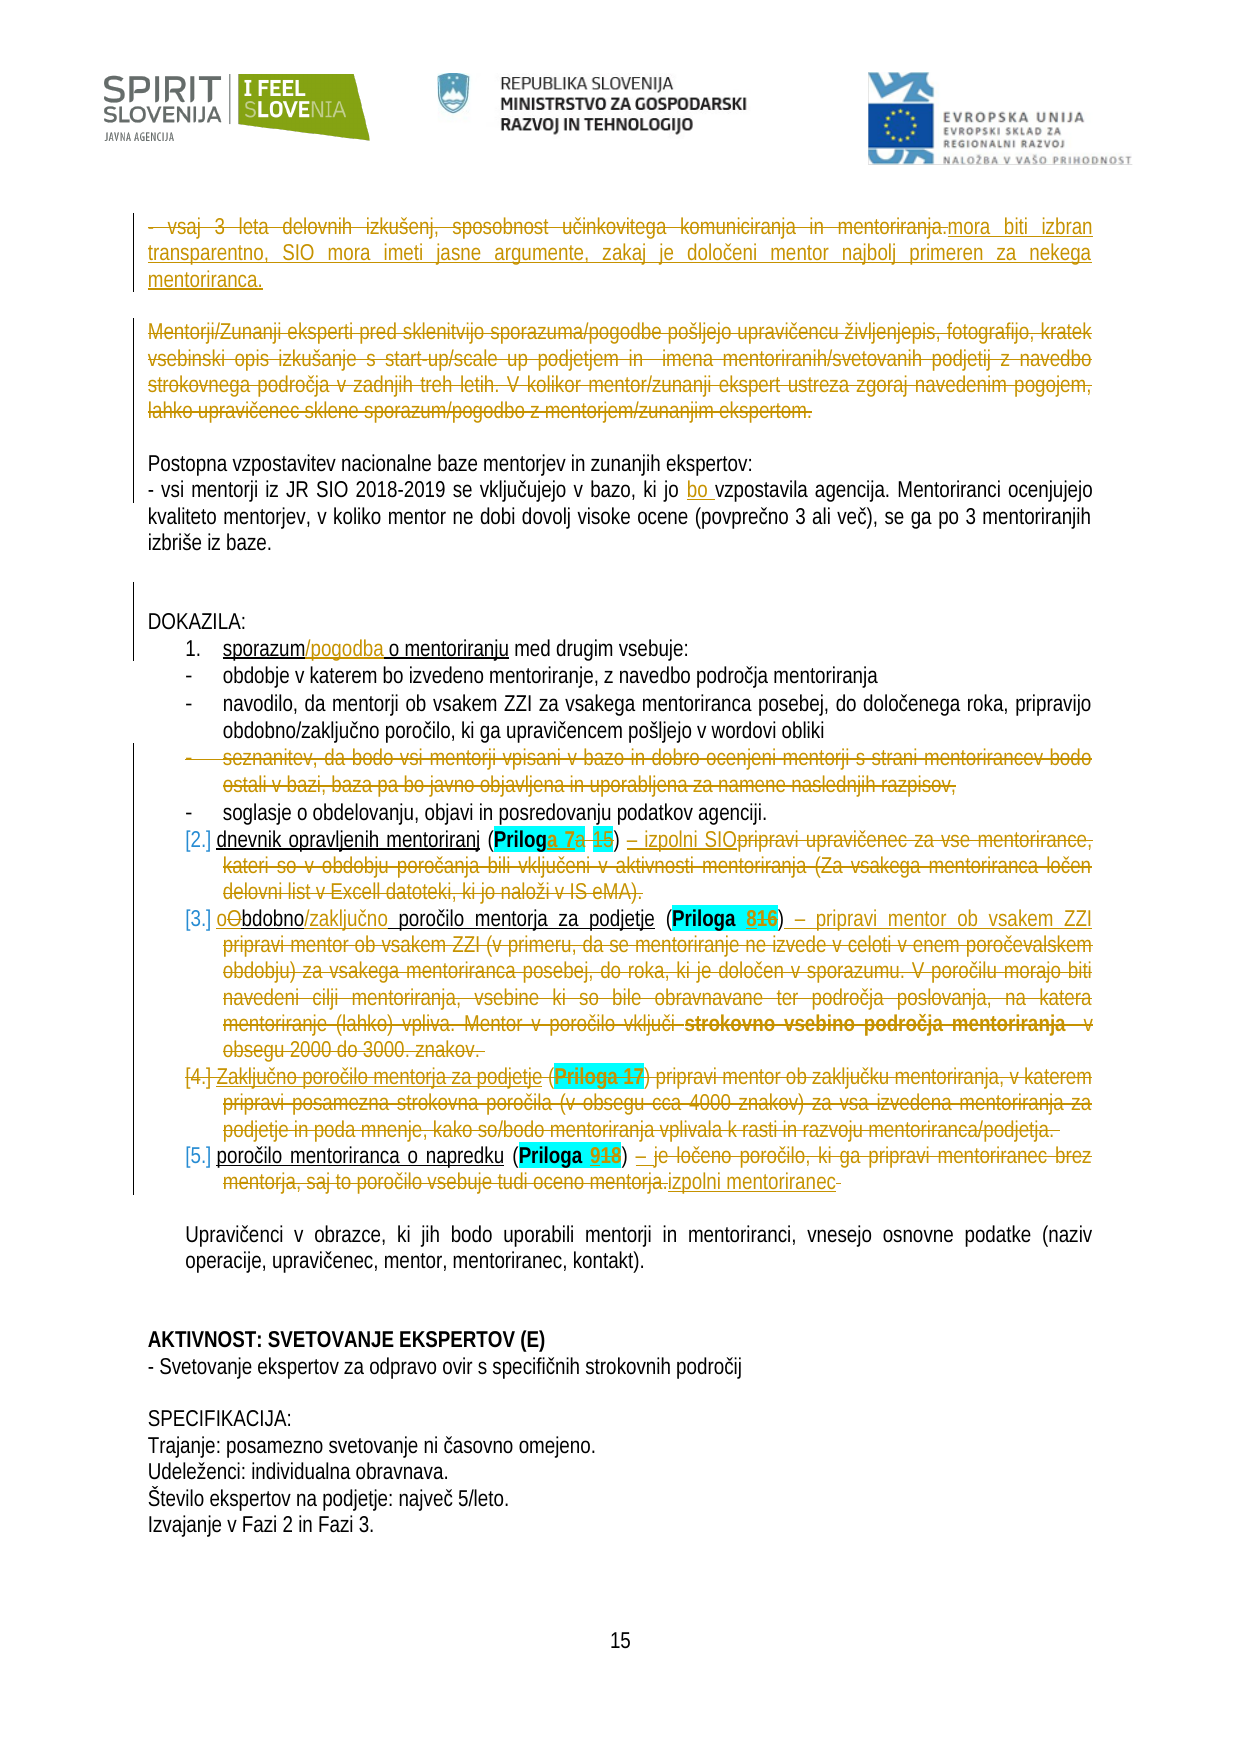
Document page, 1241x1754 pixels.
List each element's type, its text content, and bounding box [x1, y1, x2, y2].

text Izvajanje v Fazi 2 in Fazi 3. [148, 1511, 1093, 1537]
text SPECIFIKACIJA: [148, 1405, 1093, 1432]
list obdobje v katerem bo izvedeno mentoriranje, z navedbo področja mentoriranja [185, 661, 1075, 689]
text Upravičenci v obrazce, ki jih bodo uporabili mentorji in mentoriranci, vnesejo osnovne podatke (naziv operacije, upravičenec, mentor, mentoriranec, kontakt). [185, 1221, 1093, 1274]
picture [867, 72, 1133, 166]
picture [104, 74, 370, 153]
text DOKAZILA: [148, 608, 1093, 634]
text Udeleženci: individualna obravnava. [148, 1458, 1093, 1484]
list poročilo mentoriranca o napredku (Priloga ) [185, 1142, 1093, 1194]
list bdobno poročilo mentorja za podjetje (Priloga ) [185, 905, 1093, 1063]
list soglasje o obdelovanju, objavi in posredovanju podatkov agenciji. [185, 798, 1093, 826]
text Število ekspertov na podjetje: največ 5/leto. [148, 1484, 1093, 1511]
text Postopna vzpostavitev nacionalne baze mentorjev in zunanjih ekspertov: [148, 450, 1093, 476]
list dnevnik opravljenih mentoriranj (Prilog) [185, 826, 1093, 905]
text Trajanje: posamezno svetovanje ni časovno omejeno. [148, 1432, 1093, 1458]
picture [437, 73, 766, 153]
list navodilo, da mentorji ob vsakem ZZI za vsakega mentoriranca posebej, do določenega roka, pripravijo obdobno/zaključno poročilo, ki ga upravičencem pošljejo v wordovi obliki [185, 689, 1093, 743]
text AKTIVNOST: SVETOVANJE EKSPERTOV (E) [148, 1326, 1093, 1353]
list sporazum o mentoriranju med drugim vsebuje: [185, 634, 1075, 661]
text - Svetovanje ekspertov za odpravo ovir s specifičnih strokovnih področij [148, 1353, 1093, 1379]
text - vsi mentorji iz JR SIO 2018-2019 se vključujejo v bazo, ki jo vzpostavila agencija. Mentoriranci ocenjujejo kvaliteto mentorjev, v koliko mentor ne dobi dovolj visoke ocene (povprečno 3 ali več), se ga po 3 mentoriranjih izbriše iz baze. [148, 476, 1093, 555]
